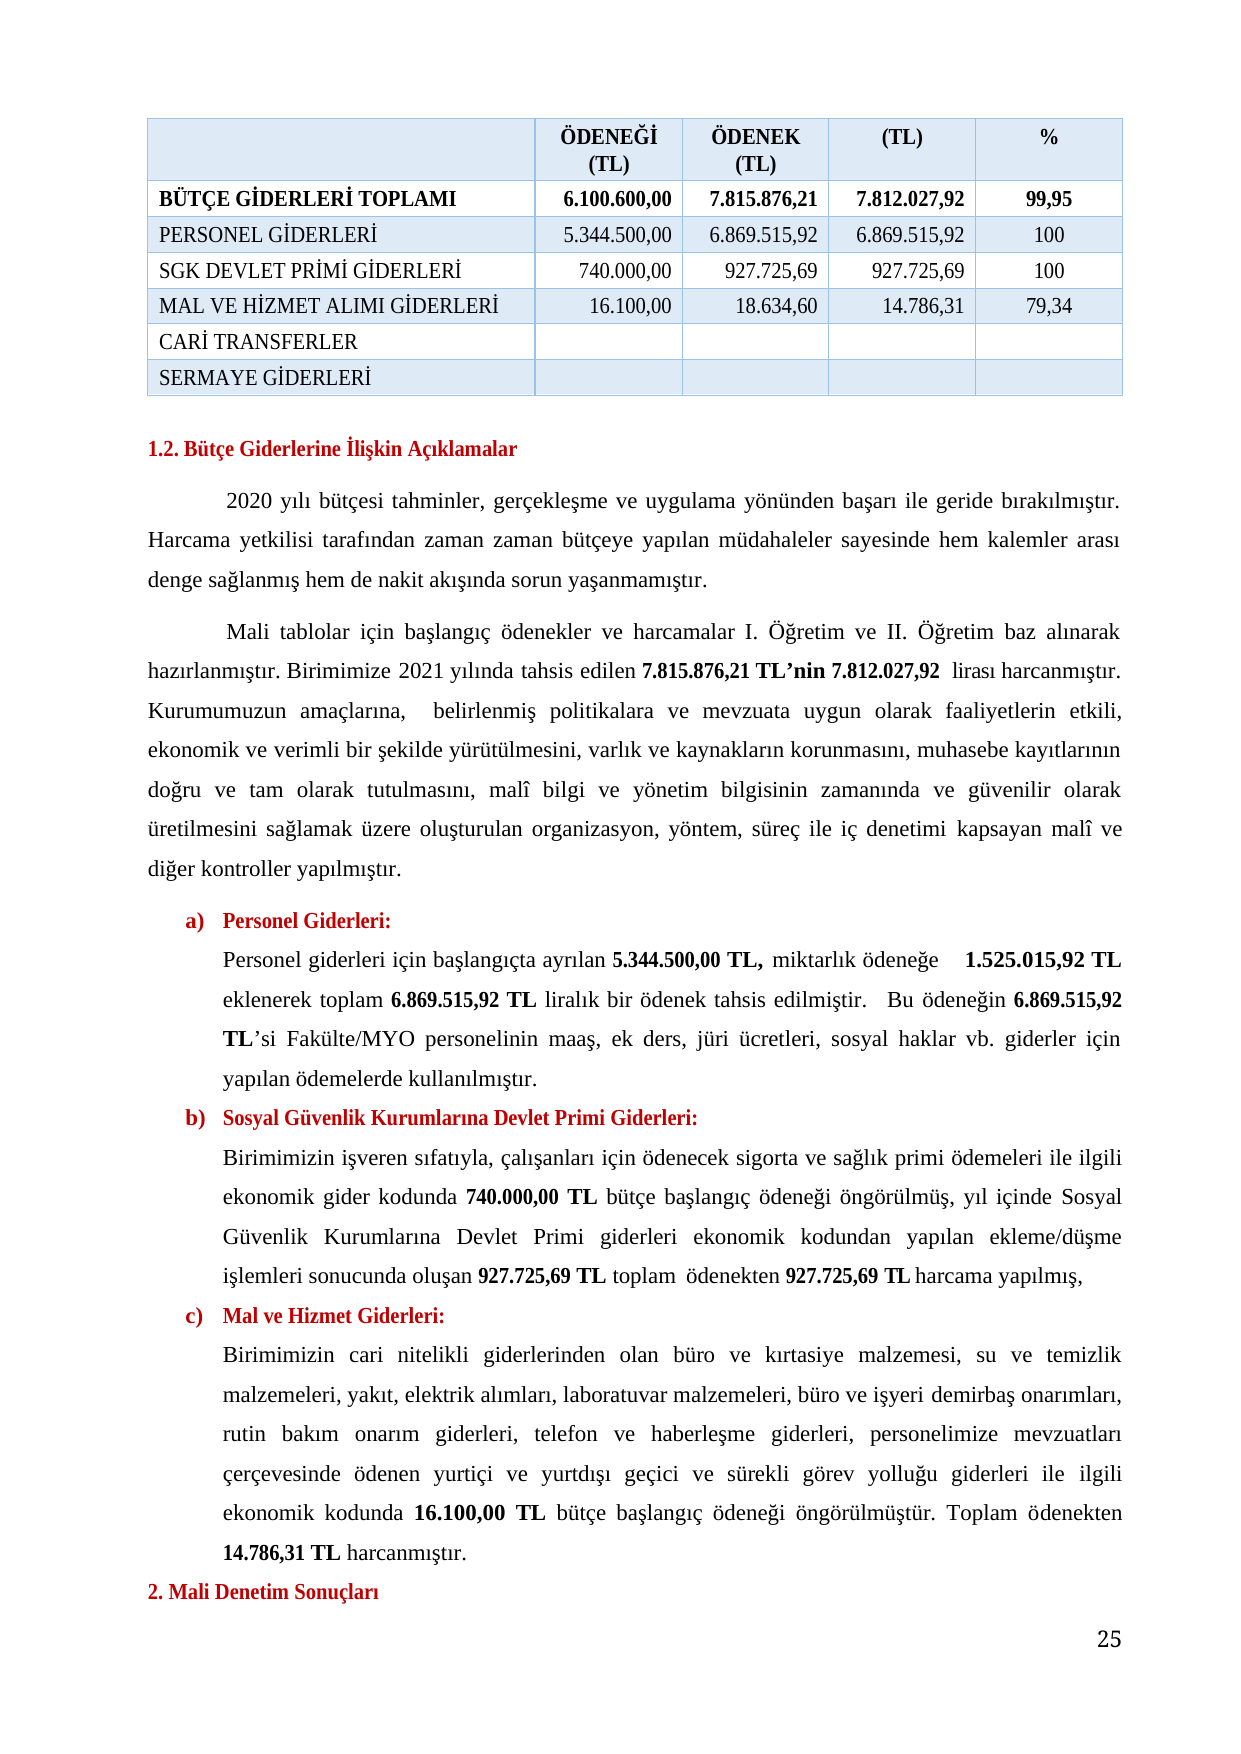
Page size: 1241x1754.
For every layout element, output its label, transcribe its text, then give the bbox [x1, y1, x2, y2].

list Birimimizin işveren sıfatıyla, çalışanları için ödenecek sigorta ve sağlık primi ödemeleri ile ilgili ekonomik gider kodunda 740.000,00 TL bütçe başlangıç ödeneği öngörülmüş, yıl içinde Sosyal Güvenlik Kurumlarına Devlet Primi giderleri ekonomik kodundan yapılan ekleme/düşme işlemleri sonucunda oluşan 927.725,69 TL toplam ödenekten 927.725,69 TL harcama yapılmış, [223, 1144, 1122, 1288]
table_cell TOPLAM ÖDENEK (TL) [683, 119, 828, 180]
table_cell SERMAYE GİDERLERİ [148, 360, 534, 394]
table_cell 100 [976, 253, 1122, 287]
list 2. Mali Denetim Sonuçları [148, 1578, 1122, 1604]
table_cell [683, 360, 828, 394]
table_cell [976, 324, 1122, 359]
table_cell 79,34 [976, 289, 1122, 323]
text 1.2. Bütçe Giderlerine İlişkin Açıklamalar [148, 435, 1122, 461]
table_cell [536, 119, 682, 180]
table_cell 6.869.515,92 [683, 217, 828, 252]
table_cell [148, 119, 534, 180]
table_cell [976, 360, 1122, 394]
table_cell 740.000,00 [536, 253, 682, 287]
table_cell 6.869.515,92 [829, 217, 975, 252]
table_cell CARİ TRANSFERLER [148, 324, 534, 359]
table_cell 5.344.500,00 [536, 217, 682, 252]
table_cell SGK DEVLET PRİMİ GİDERLERİ [148, 253, 534, 287]
table_cell MAL VE HİZMET ALIMI GİDERLERİ [148, 289, 534, 323]
text Personel giderleri için başlangıçta ayrılan 5.344.500,00 TL, miktarlık ödeneğe 1.525.015,92 TL eklenerek toplam 6.869.515,92 TL liralık bir ödenek tahsis edilmiştir. Bu ödeneğin 6.869.515,92 TL’si Fakülte/MYO personelinin maaş, ek ders, jüri ücretleri, sosyal haklar vb. giderler için yapılan ödemelerde kullanılmıştır. [223, 946, 1122, 1091]
table_cell 14.786,31 [829, 289, 975, 323]
list Personel Giderleri: [185, 907, 1122, 933]
list Mal ve Hizmet Giderleri: [185, 1302, 1122, 1328]
table_cell [829, 360, 975, 394]
table_cell 927.725,69 [683, 253, 828, 287]
table_cell HARCAMA (TL) [829, 119, 975, 180]
table_cell [829, 324, 975, 359]
table_cell PERSONEL GİDERLERİ [148, 217, 534, 252]
table_cell BÜTÇE GİDERLERİ TOPLAMI [148, 181, 534, 216]
table_cell [683, 324, 828, 359]
list Mali tablolar için başlangıç ödenekler ve harcamalar I. Öğretim ve II. Öğretim baz alınarak hazırlanmıştır. Birimimize 2021 yılında tahsis edilen 7.815.876,21 TL’nin 7.812.027,92 lirası harcanmıştır. Kurumumuzun amaçlarına, belirlenmiş politikalara ve mevzuata uygun olarak faaliyetlerin etkili, ekonomik ve verimli bir şekilde yürütülmesini, varlık ve kaynakların korunmasını, muhasebe kayıtlarının doğru ve tam olarak tutulmasını, malî bilgi ve yönetim bilgisinin zamanında ve güvenilir olarak üretilmesini sağlamak üzere oluşturulan organizasyon, yöntem, süreç ile iç denetimi kapsayan malî ve diğer kontroller yapılmıştır. [148, 618, 1122, 881]
list Birimimizin cari nitelikli giderlerinden olan büro ve kırtasiye malzemesi, su ve temizlik malzemeleri, yakıt, elektrik alımları, laboratuvar malzemeleri, büro ve işyeri demirbaş onarımları, rutin bakım onarım giderleri, telefon ve haberleşme giderleri, personelimize mevzuatları çerçevesinde ödenen yurtiçi ve yurtdışı geçici ve sürekli görev yolluğu giderleri ile ilgili ekonomik kodunda 16.100,00 TL bütçe başlangıç ödeneği öngörülmüştür. Toplam ödenekten 14.786,31 TL harcanmıştır. [223, 1341, 1122, 1565]
table_cell 6.100.600,00 [536, 181, 682, 216]
table_cell 18.634,60 [683, 289, 828, 323]
table_cell 7.812.027,92 [829, 181, 975, 216]
table_cell 100 [976, 217, 1122, 252]
table_cell 99,95 [976, 181, 1122, 216]
table_cell 7.815.876,21 [683, 181, 828, 216]
list Sosyal Güvenlik Kurumlarına Devlet Primi Giderleri: [185, 1104, 1122, 1131]
table_cell 927.725,69 [829, 253, 975, 287]
table_cell [536, 324, 682, 359]
table_cell 16.100,00 [536, 289, 682, 323]
table_cell [536, 360, 682, 394]
list 2020 yılı bütçesi tahminler, gerçekleşme ve uygulama yönünden başarı ile geride bırakılmıştır. Harcama yetkilisi tarafından zaman zaman bütçeye yapılan müdahaleler sayesinde hem kalemler arası denge sağlanmış hem de nakit akışında sorun yaşanmamıştır. [148, 487, 1122, 592]
table_cell H/T.Ö Oranı % [976, 119, 1122, 180]
